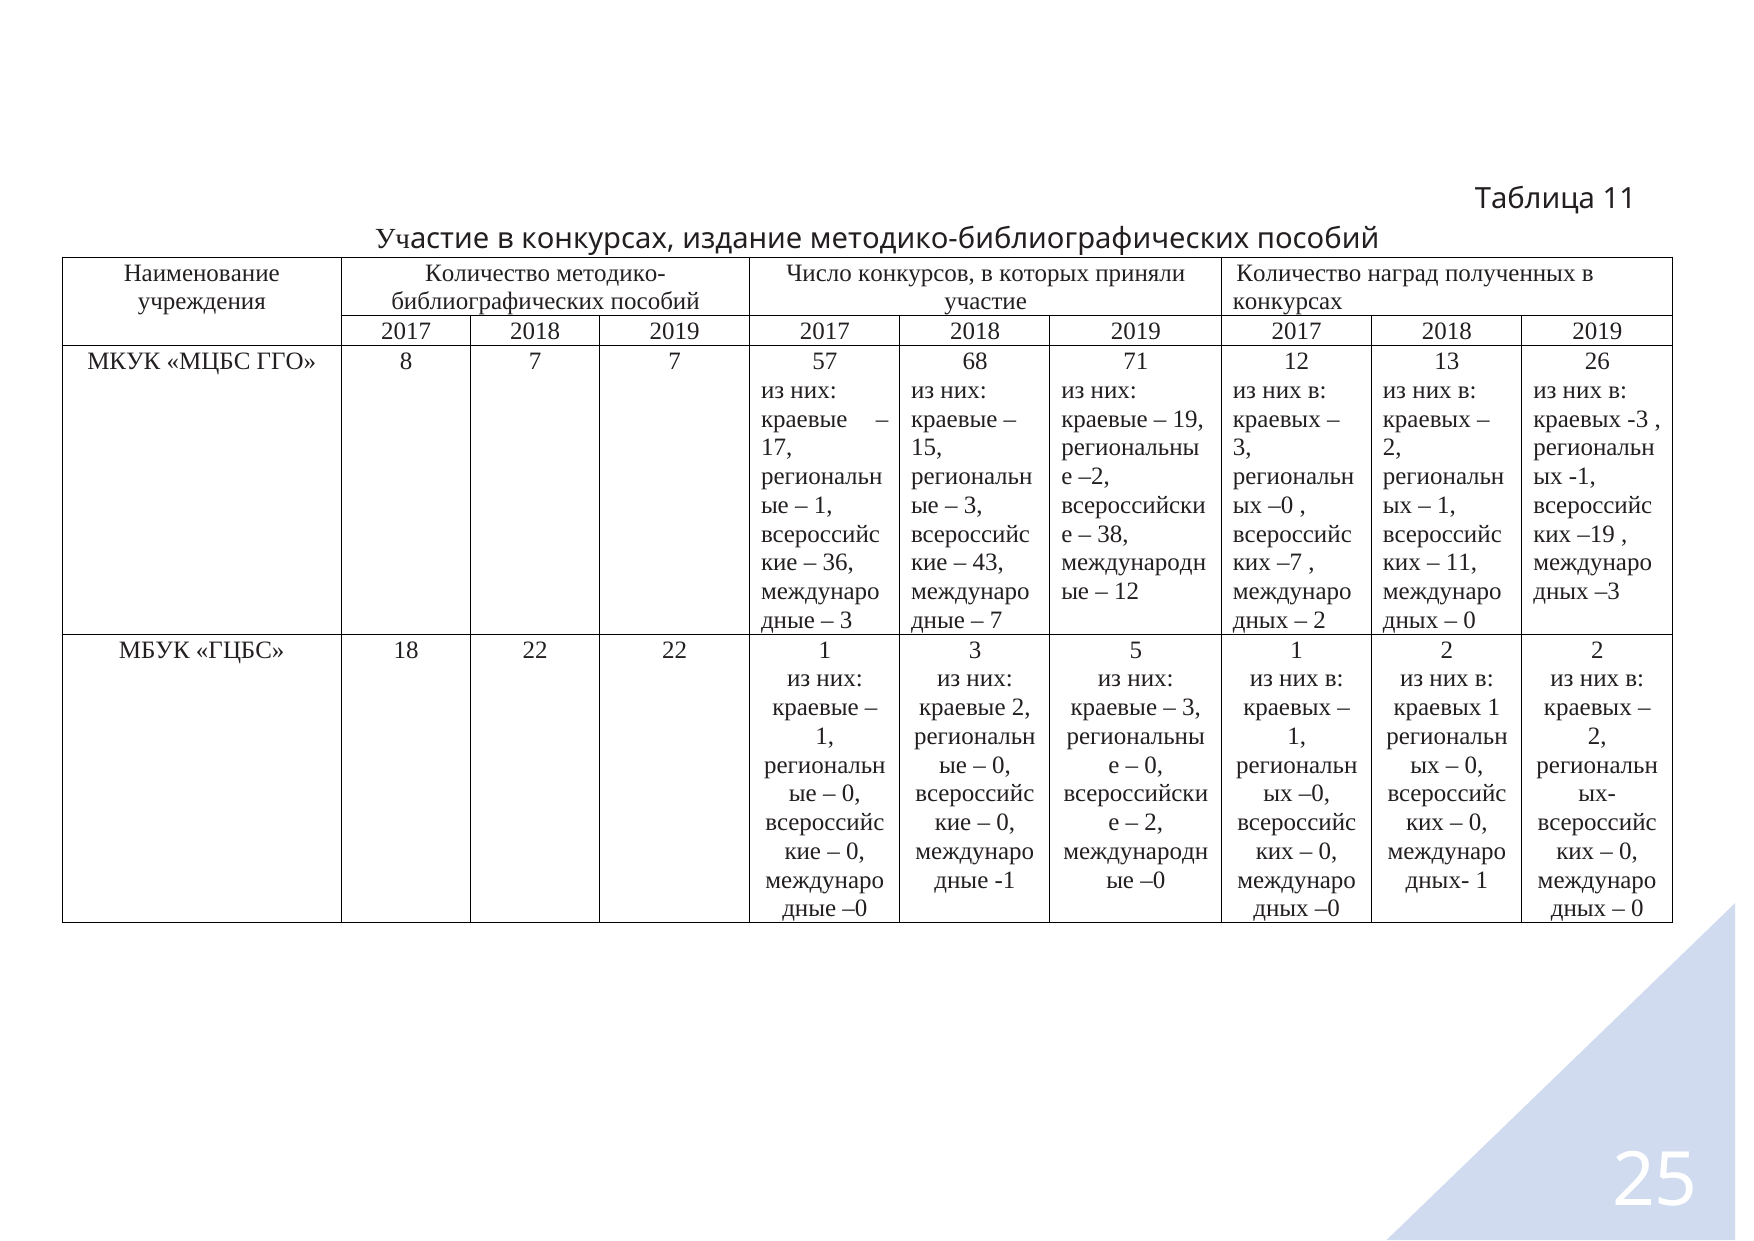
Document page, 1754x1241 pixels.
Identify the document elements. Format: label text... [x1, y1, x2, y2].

table_cell 68 из них: краевые – 15, региональные – 3, всероссийские – 43, международные – 7 [900, 346, 1049, 634]
table_cell 2019 [1050, 316, 1221, 345]
table_cell 22 [600, 635, 749, 922]
table_cell 7 [471, 346, 599, 634]
table_cell 57 из них: краевые – 17, региональные – 1, всероссийские – 36, международные – 3 [750, 346, 899, 634]
table_cell 1 из них: краевые – 1, региональные – 0, всероссийские – 0, международные –0 [750, 635, 899, 922]
table_header Число конкурсов, в которых приняли участие [750, 258, 1221, 315]
table_cell МБУК «ГЦБС» [63, 635, 341, 922]
table_cell 2018 [471, 316, 599, 345]
table_cell 1 из них в: краевых – 1, региональных –0, всероссийских – 0, международных –0 [1222, 635, 1371, 922]
table_cell 2017 [750, 316, 899, 345]
text Участие в конкурсах, издание методико-библиографических пособий [118, 217, 1636, 257]
table_header Количество наград полученных в конкурсах [1222, 258, 1672, 315]
table_cell 7 [600, 346, 749, 634]
table_cell 8 [342, 346, 470, 634]
table_cell 2018 [900, 316, 1049, 345]
table_cell 13 из них в: краевых – 2, региональных – 1, всероссийских – 11, международных – 0 [1372, 346, 1521, 634]
table_cell 2 из них в: краевых 1 региональных – 0, всероссийских – 0, международных- 1 [1372, 635, 1521, 922]
subtitle Таблица 11 [118, 177, 1636, 217]
table_cell 22 [471, 635, 599, 922]
table_cell 2 из них в: краевых – 2, региональных- всероссийских – 0, международных – 0 [1522, 635, 1672, 922]
table_cell МКУК «МЦБС ГГО» [63, 346, 341, 634]
table_cell 71 из них: краевые – 19, региональные –2, всероссийские – 38, международные – 12 [1050, 346, 1221, 634]
table_cell 2017 [1222, 316, 1371, 345]
table_cell 2019 [1522, 316, 1672, 345]
table_cell 2019 [600, 316, 749, 345]
table_cell 5 из них: краевые – 3, региональные – 0, всероссийские – 2, международные –0 [1050, 635, 1221, 922]
table_cell 26 из них в: краевых -3 , региональных -1, всероссийских –19 , международных –3 [1522, 346, 1672, 634]
table_header Наименование учреждения [63, 258, 341, 345]
table_cell 2018 [1372, 316, 1521, 345]
table_cell 2017 [342, 316, 470, 345]
table_cell 3 из них: краевые 2, региональные – 0, всероссийские – 0, международные -1 [900, 635, 1049, 922]
table_cell 18 [342, 635, 470, 922]
table_cell 12 из них в: краевых – 3, региональных –0 , всероссийских –7 , международных – 2 [1222, 346, 1371, 634]
table_header Количество методико-библиографических пособий [342, 258, 749, 315]
